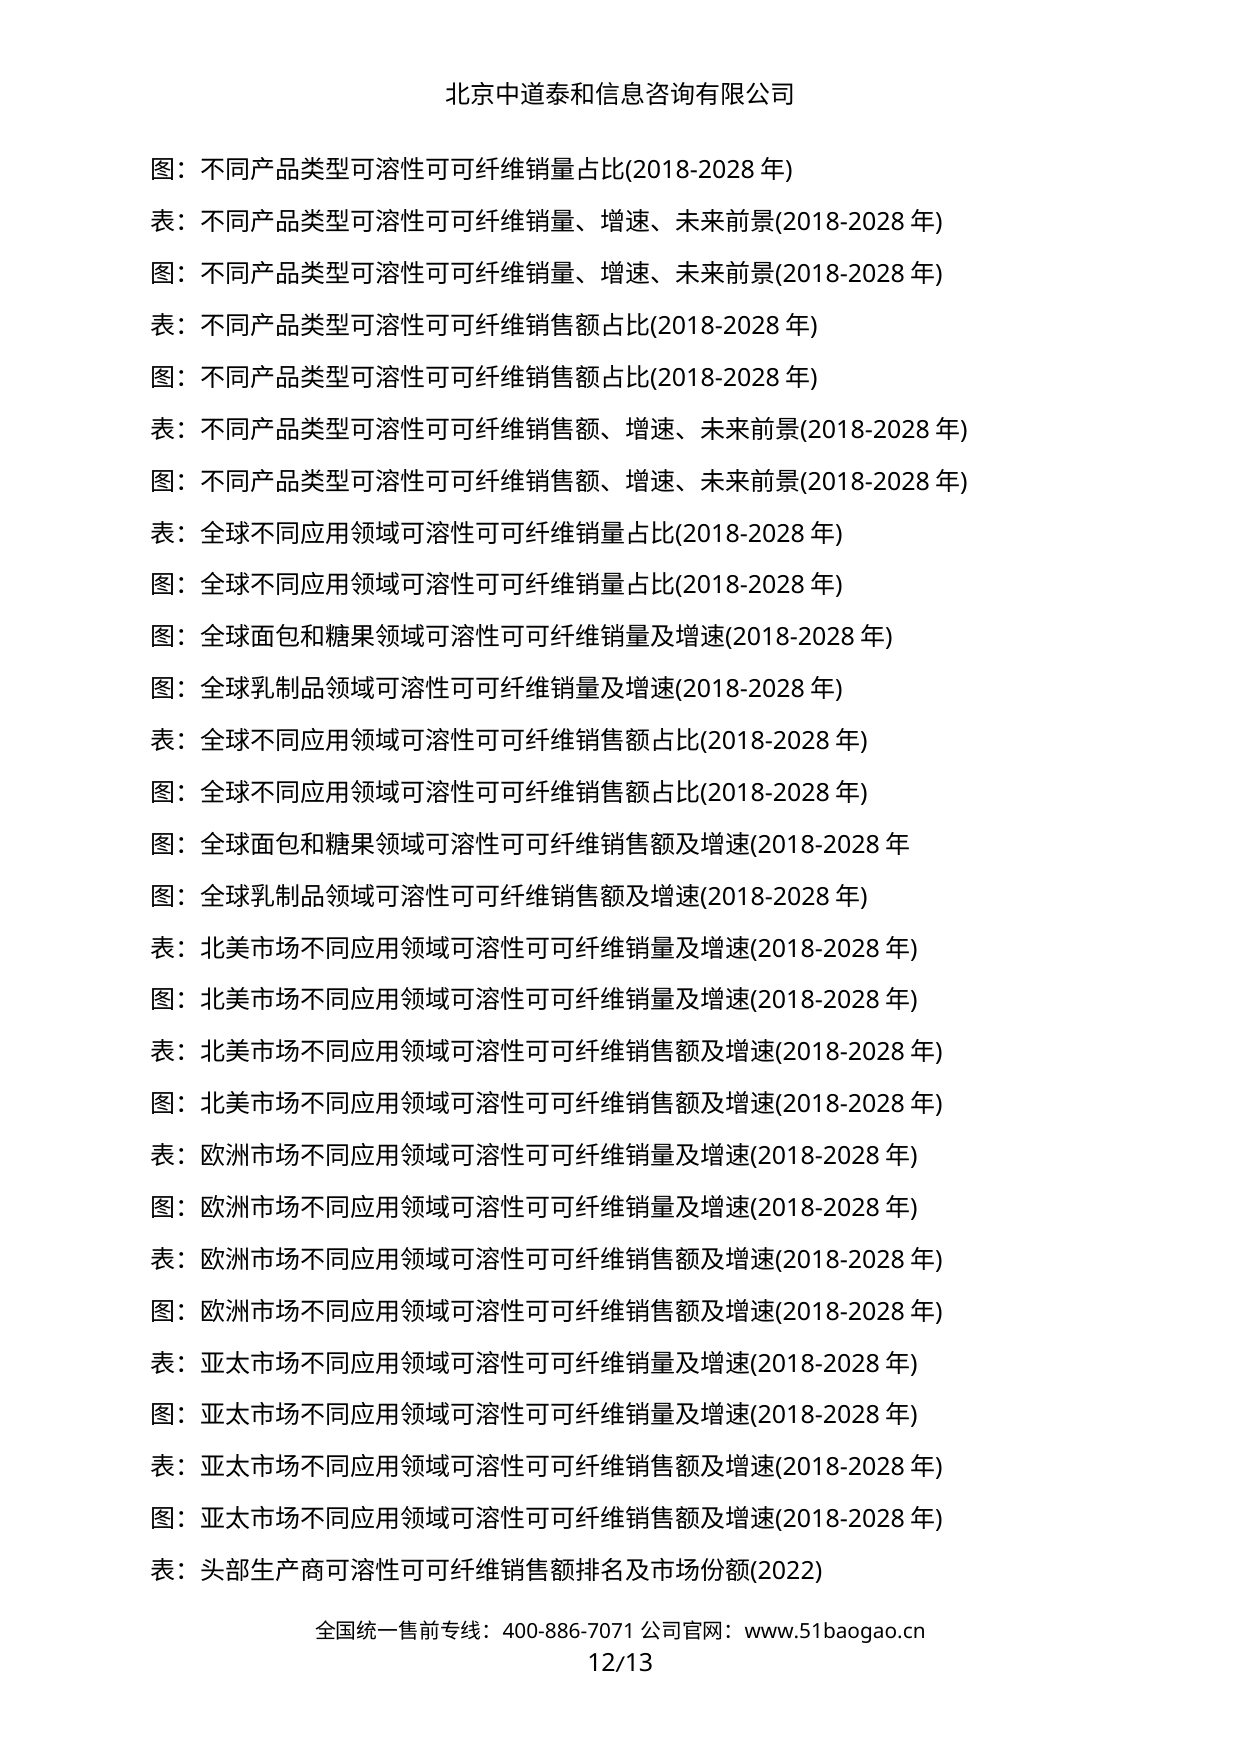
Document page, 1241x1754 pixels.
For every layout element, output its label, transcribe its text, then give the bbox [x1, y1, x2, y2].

text 图：欧洲市场不同应用领域可溶性可可纤维销售额及增速(2018-2028年) [150, 1291, 1090, 1327]
text 表：欧洲市场不同应用领域可溶性可可纤维销量及增速(2018-2028年) [150, 1136, 1090, 1172]
text 表：不同产品类型可溶性可可纤维销量、增速、未来前景(2018-2028年) [150, 202, 1090, 238]
text 图：北美市场不同应用领域可溶性可可纤维销售额及增速(2018-2028年) [150, 1084, 1090, 1120]
text 图：不同产品类型可溶性可可纤维销售额、增速、未来前景(2018-2028年) [150, 461, 1090, 497]
text 表：亚太市场不同应用领域可溶性可可纤维销售额及增速(2018-2028年) [150, 1447, 1090, 1483]
text 表：欧洲市场不同应用领域可溶性可可纤维销售额及增速(2018-2028年) [150, 1239, 1090, 1276]
text 表：全球不同应用领域可溶性可可纤维销售额占比(2018-2028年) [150, 721, 1090, 757]
text 表：全球不同应用领域可溶性可可纤维销量占比(2018-2028年) [150, 513, 1090, 549]
text 表：北美市场不同应用领域可溶性可可纤维销量及增速(2018-2028年) [150, 928, 1090, 964]
text 图：欧洲市场不同应用领域可溶性可可纤维销量及增速(2018-2028年) [150, 1187, 1090, 1224]
text 表：不同产品类型可溶性可可纤维销售额、增速、未来前景(2018-2028年) [150, 409, 1090, 446]
text 图：不同产品类型可溶性可可纤维销售额占比(2018-2028年) [150, 357, 1090, 394]
text 图：亚太市场不同应用领域可溶性可可纤维销售额及增速(2018-2028年) [150, 1499, 1090, 1535]
text 表：亚太市场不同应用领域可溶性可可纤维销量及增速(2018-2028年) [150, 1343, 1090, 1379]
text 图：不同产品类型可溶性可可纤维销量、增速、未来前景(2018-2028年) [150, 254, 1090, 290]
text 表：不同产品类型可溶性可可纤维销售额占比(2018-2028年) [150, 306, 1090, 342]
text 图：北美市场不同应用领域可溶性可可纤维销量及增速(2018-2028年) [150, 980, 1090, 1016]
text 表：头部生产商可溶性可可纤维销售额排名及市场份额(2022) [150, 1551, 1090, 1587]
text 图：全球乳制品领域可溶性可可纤维销售额及增速(2018-2028年) [150, 876, 1090, 912]
text 图：全球乳制品领域可溶性可可纤维销量及增速(2018-2028年) [150, 669, 1090, 705]
text 图：全球不同应用领域可溶性可可纤维销量占比(2018-2028年) [150, 565, 1090, 601]
text 图：不同产品类型可溶性可可纤维销量占比(2018-2028年) [150, 150, 1090, 186]
text 图：全球不同应用领域可溶性可可纤维销售额占比(2018-2028年) [150, 772, 1090, 809]
text 图：全球面包和糖果领域可溶性可可纤维销售额及增速(2018-2028年 [150, 824, 1090, 861]
text 表：北美市场不同应用领域可溶性可可纤维销售额及增速(2018-2028年) [150, 1032, 1090, 1068]
text 图：亚太市场不同应用领域可溶性可可纤维销量及增速(2018-2028年) [150, 1395, 1090, 1431]
text 图：全球面包和糖果领域可溶性可可纤维销量及增速(2018-2028年) [150, 617, 1090, 653]
